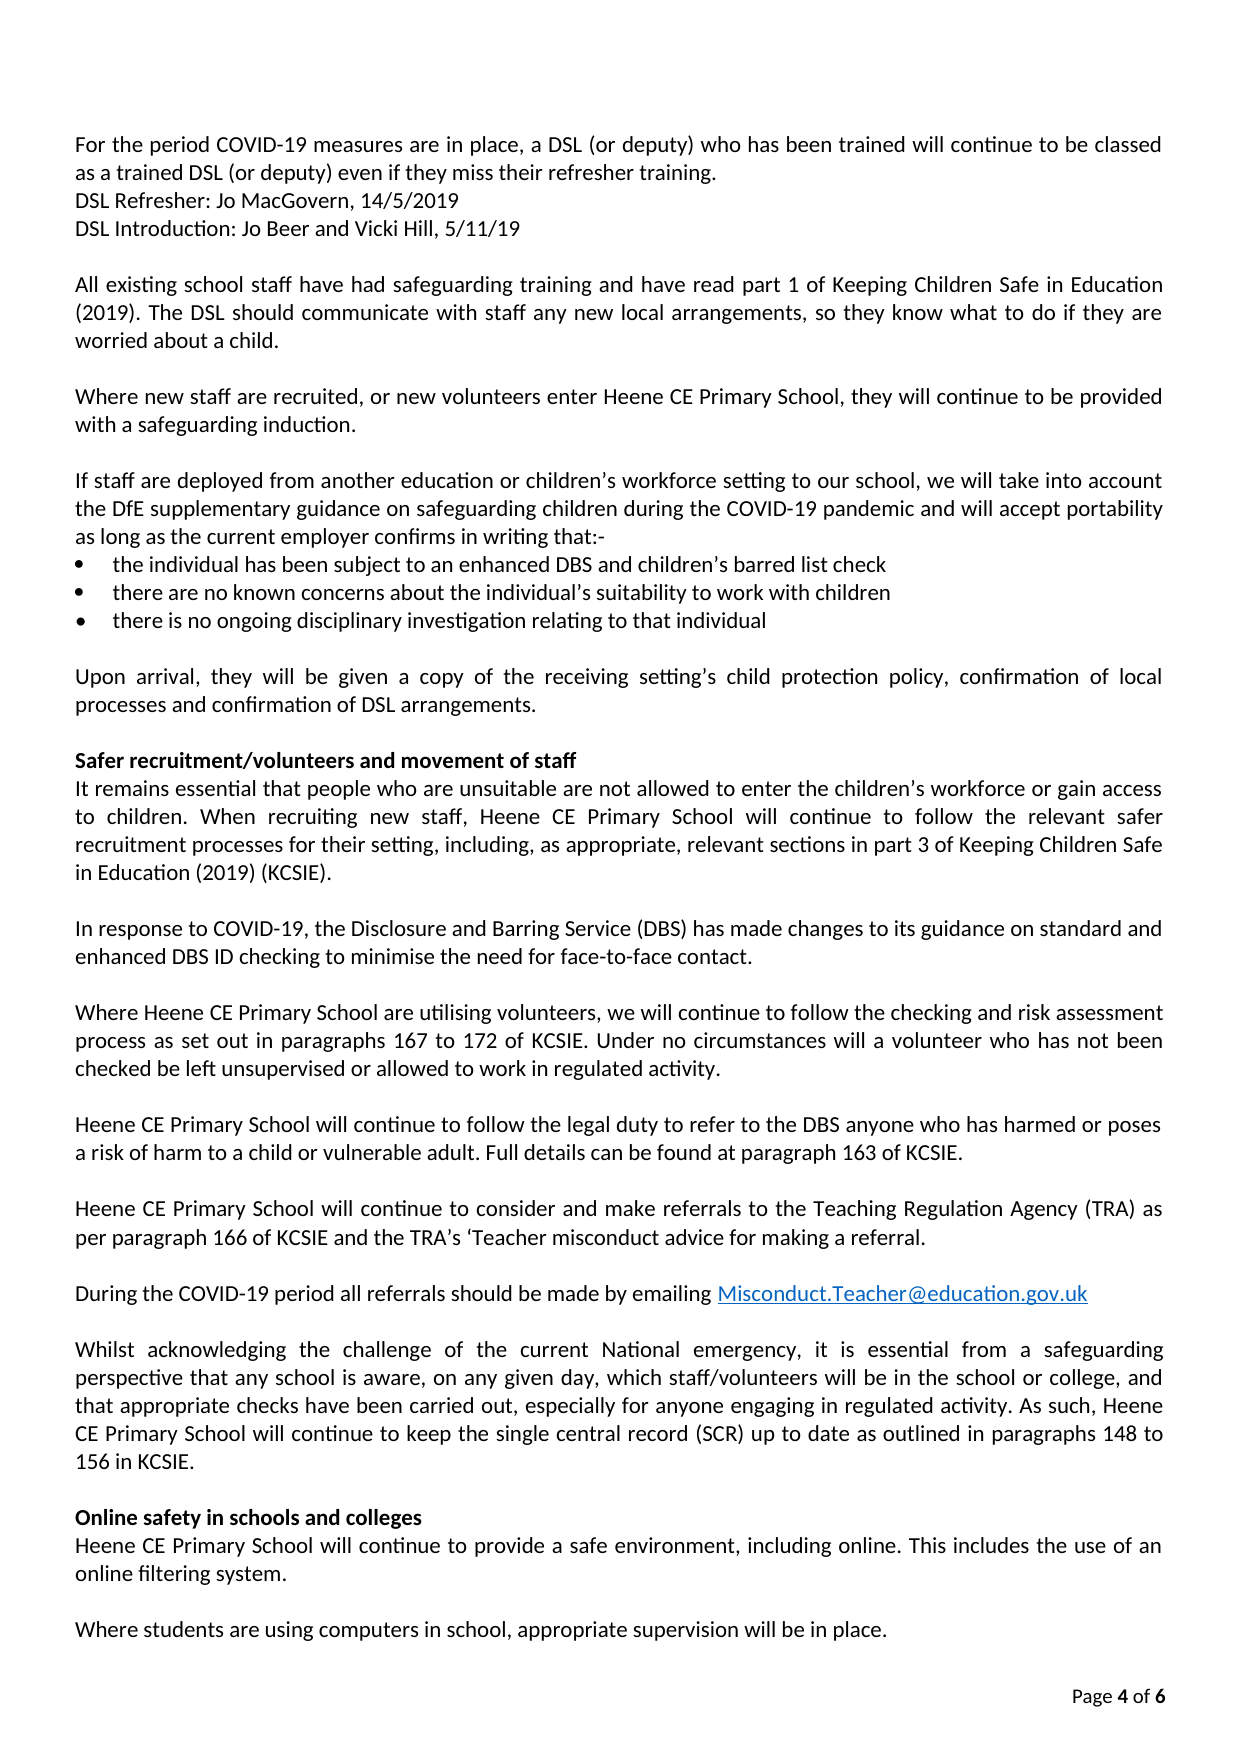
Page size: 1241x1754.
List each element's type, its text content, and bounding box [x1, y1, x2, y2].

text Where new staff are recruited, or new volunteers enter Heene CE Primary School, they will continue to be provided with a safeguarding induction. [75, 382, 1165, 438]
text Heene CE Primary School will continue to consider and make referrals to the Teaching Regulation Agency (TRA) as per paragraph 166 of KCSIE and the TRA’s ‘Teacher misconduct advice for making a referral. [75, 1194, 1165, 1251]
text If staff are deployed from another education or children’s workforce setting to our school, we will take into account the DfE supplementary guidance on safeguarding children during the COVID-19 pandemic and will accept portability as long as the current employer confirms in writing that:- [75, 466, 1165, 550]
text In response to COVID-19, the Disclosure and Barring Service (DBS) has made changes to its guidance on standard and enhanced DBS ID checking to minimise the need for face-to-face contact. [75, 914, 1165, 970]
text All existing school staff have had safeguarding training and have read part 1 of Keeping Children Safe in Education (2019). The DSL should communicate with staff any new local arrangements, so they know what to do if they are worried about a child. [75, 270, 1165, 354]
text For the period COVID-19 measures are in place, a DSL (or deputy) who has been trained will continue to be classed as a trained DSL (or deputy) even if they miss their refresher training. [75, 130, 1165, 186]
text Upon arrival, they will be given a copy of the receiving setting’s child protection policy, confirmation of local processes and confirmation of DSL arrangements. [75, 662, 1165, 718]
text Where Heene CE Primary School are utilising volunteers, we will continue to follow the checking and risk assessment process as set out in paragraphs 167 to 172 of KCSIE. Under no circumstances will a volunteer who has not been checked be left unsupervised or allowed to work in regulated activity. [75, 998, 1165, 1082]
text Online safety in schools and colleges [75, 1503, 1165, 1531]
text It remains essential that people who are unsuitable are not allowed to enter the children’s workforce or gain access to children. When recruiting new staff, Heene CE Primary School will continue to follow the relevant safer recruitment processes for their setting, including, as appropriate, relevant sections in part 3 of Keeping Children Safe in Education (2019) (KCSIE). [75, 774, 1165, 886]
text Heene CE Primary School will continue to follow the legal duty to refer to the DBS anyone who has harmed or poses a risk of harm to a child or vulnerable adult. Full details can be found at paragraph 163 of KCSIE. [75, 1111, 1165, 1167]
text DSL Refresher: Jo MacGovern, 14/5/2019 [75, 186, 1165, 214]
text Heene CE Primary School will continue to provide a safe environment, including online. This includes the use of an online filtering system. [75, 1531, 1165, 1587]
list the individual has been subject to an enhanced DBS and children’s barred list check [75, 550, 1165, 578]
list there is no ongoing disciplinary investigation relating to that individual [75, 606, 1165, 634]
text Safer recruitment/volunteers and movement of staff [75, 746, 1165, 774]
text During the COVID-19 period all referrals should be made by emailing Misconduct.Teacher@education.gov.uk [75, 1279, 1165, 1307]
list there are no known concerns about the individual’s suitability to work with children [75, 578, 1165, 606]
text DSL Introduction: Jo Beer and Vicki Hill, 5/11/19 [75, 214, 1165, 242]
text Where students are using computers in school, appropriate supervision will be in place. [75, 1615, 1165, 1643]
text Whilst acknowledging the challenge of the current National emergency, it is essential from a safeguarding perspective that any school is aware, on any given day, which staff/volunteers will be in the school or college, and that appropriate checks have been carried out, especially for anyone engaging in regulated activity. As such, Heene CE Primary School will continue to keep the single central record (SCR) up to date as outlined in paragraphs 148 to 156 in KCSIE. [75, 1335, 1165, 1475]
